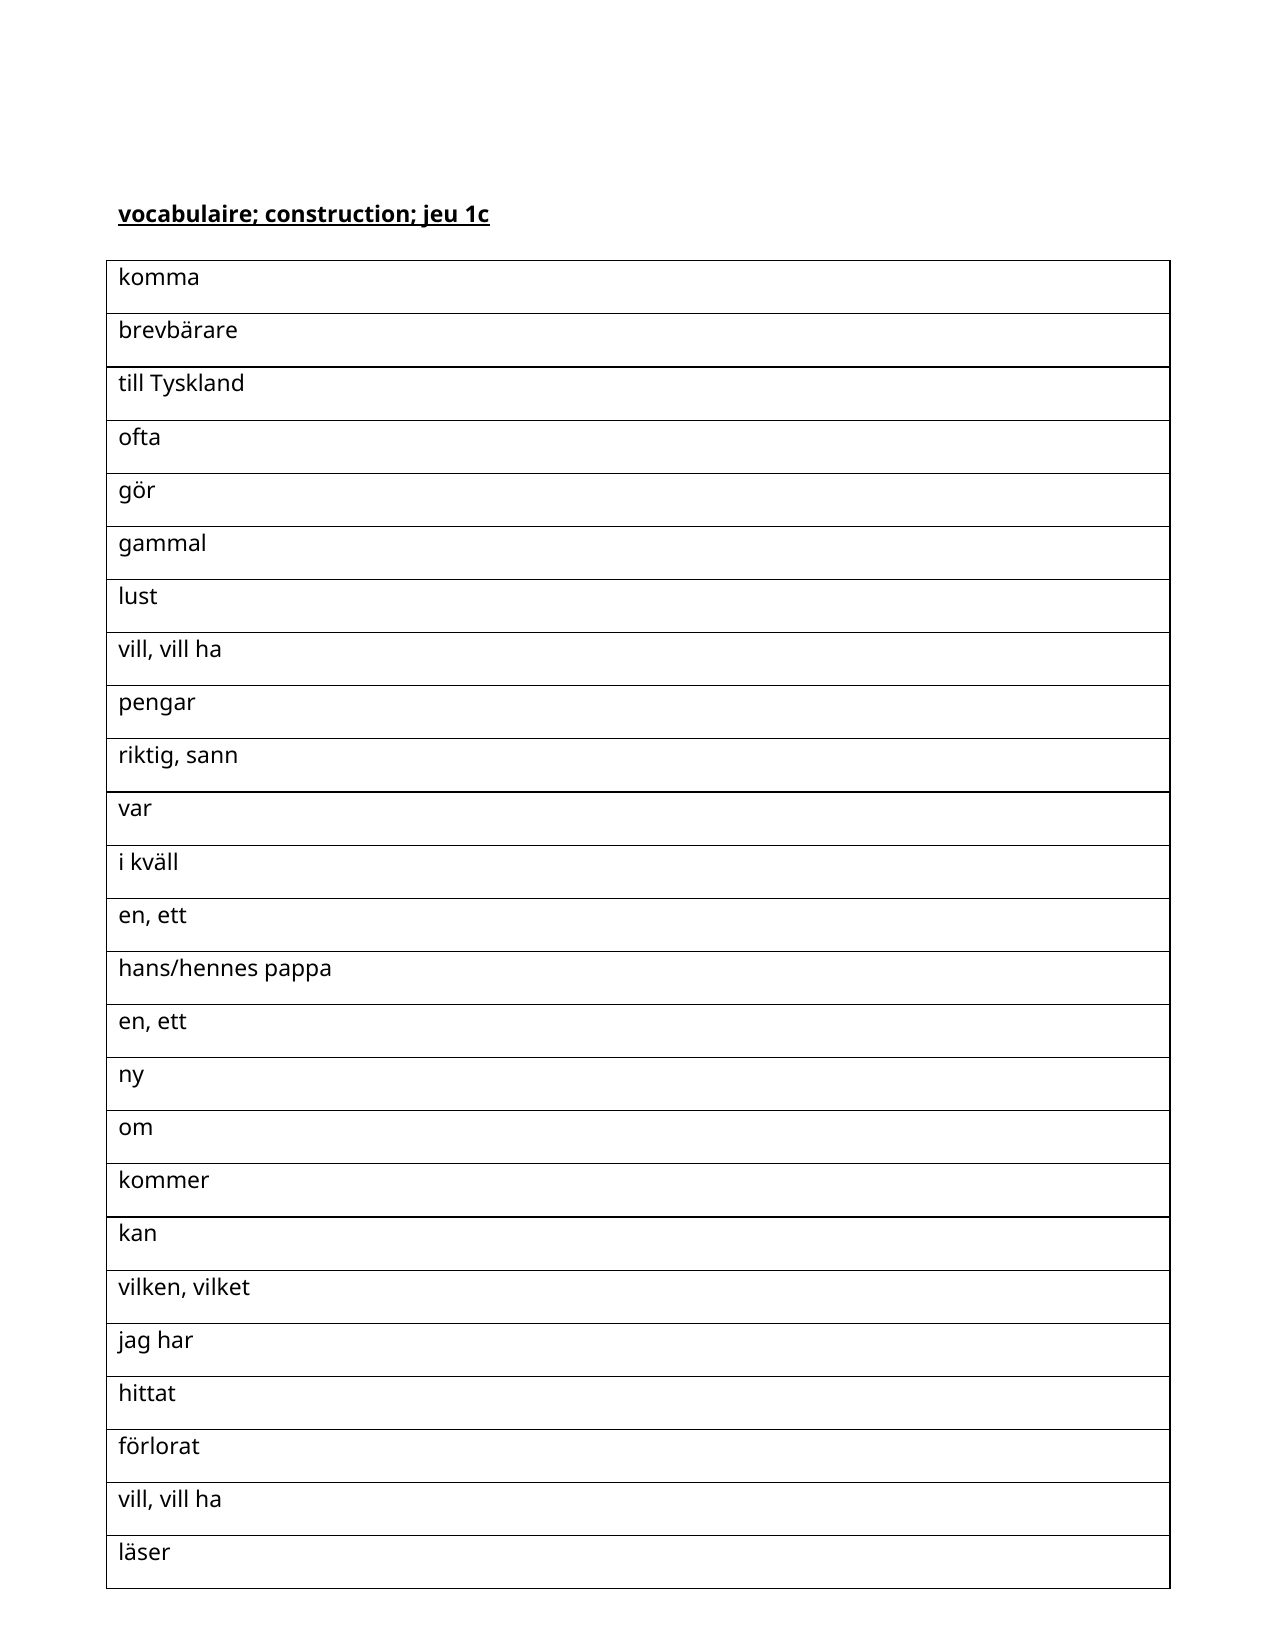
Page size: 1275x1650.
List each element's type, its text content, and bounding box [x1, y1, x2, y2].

text vocabulaire; construction; jeu 1c [118, 198, 1234, 229]
table_cell pengar [107, 686, 638, 738]
table_cell [639, 1111, 1169, 1163]
table_cell [639, 1430, 1169, 1482]
table_cell [639, 846, 1169, 898]
table_cell hans/hennes pappa [107, 952, 638, 1004]
table_cell jag har [107, 1324, 638, 1376]
table_cell gör [107, 474, 638, 526]
table_cell brevbärare [107, 314, 638, 366]
table_cell riktig, sann [107, 739, 638, 791]
table_cell [639, 527, 1169, 579]
table_cell om [107, 1111, 638, 1163]
table_cell [639, 1164, 1169, 1216]
table_header [639, 261, 1169, 313]
table_cell [639, 739, 1169, 791]
table_cell [639, 1324, 1169, 1376]
table_cell [639, 368, 1169, 419]
table_cell en, ett [107, 1005, 638, 1057]
table_cell kommer [107, 1164, 638, 1216]
table_cell [639, 314, 1169, 366]
table_cell förlorat [107, 1430, 638, 1482]
table_cell ofta [107, 421, 638, 473]
table_cell [639, 899, 1169, 951]
table_cell läser [107, 1536, 638, 1588]
table_cell [639, 421, 1169, 473]
table_cell [639, 1005, 1169, 1057]
table_cell en, ett [107, 899, 638, 951]
table_cell [639, 580, 1169, 632]
table_cell vilken, vilket [107, 1271, 638, 1323]
table_cell kan [107, 1218, 638, 1269]
table_cell i kväll [107, 846, 638, 898]
table_header komma [107, 261, 638, 313]
table_cell [639, 1218, 1169, 1269]
table_cell var [107, 793, 638, 844]
table_cell [639, 1536, 1169, 1588]
table_cell till Tyskland [107, 368, 638, 419]
table_cell [639, 1377, 1169, 1429]
table_cell [639, 474, 1169, 526]
table_cell hittat [107, 1377, 638, 1429]
table_cell gammal [107, 527, 638, 579]
table_cell [639, 1058, 1169, 1110]
table_cell [639, 633, 1169, 685]
table_cell [639, 952, 1169, 1004]
table_cell [639, 1271, 1169, 1323]
table_cell vill, vill ha [107, 633, 638, 685]
table_cell ny [107, 1058, 638, 1110]
table_cell [639, 686, 1169, 738]
table_cell lust [107, 580, 638, 632]
table_cell vill, vill ha [107, 1483, 638, 1535]
table_cell [639, 1483, 1169, 1535]
table_cell [639, 793, 1169, 844]
